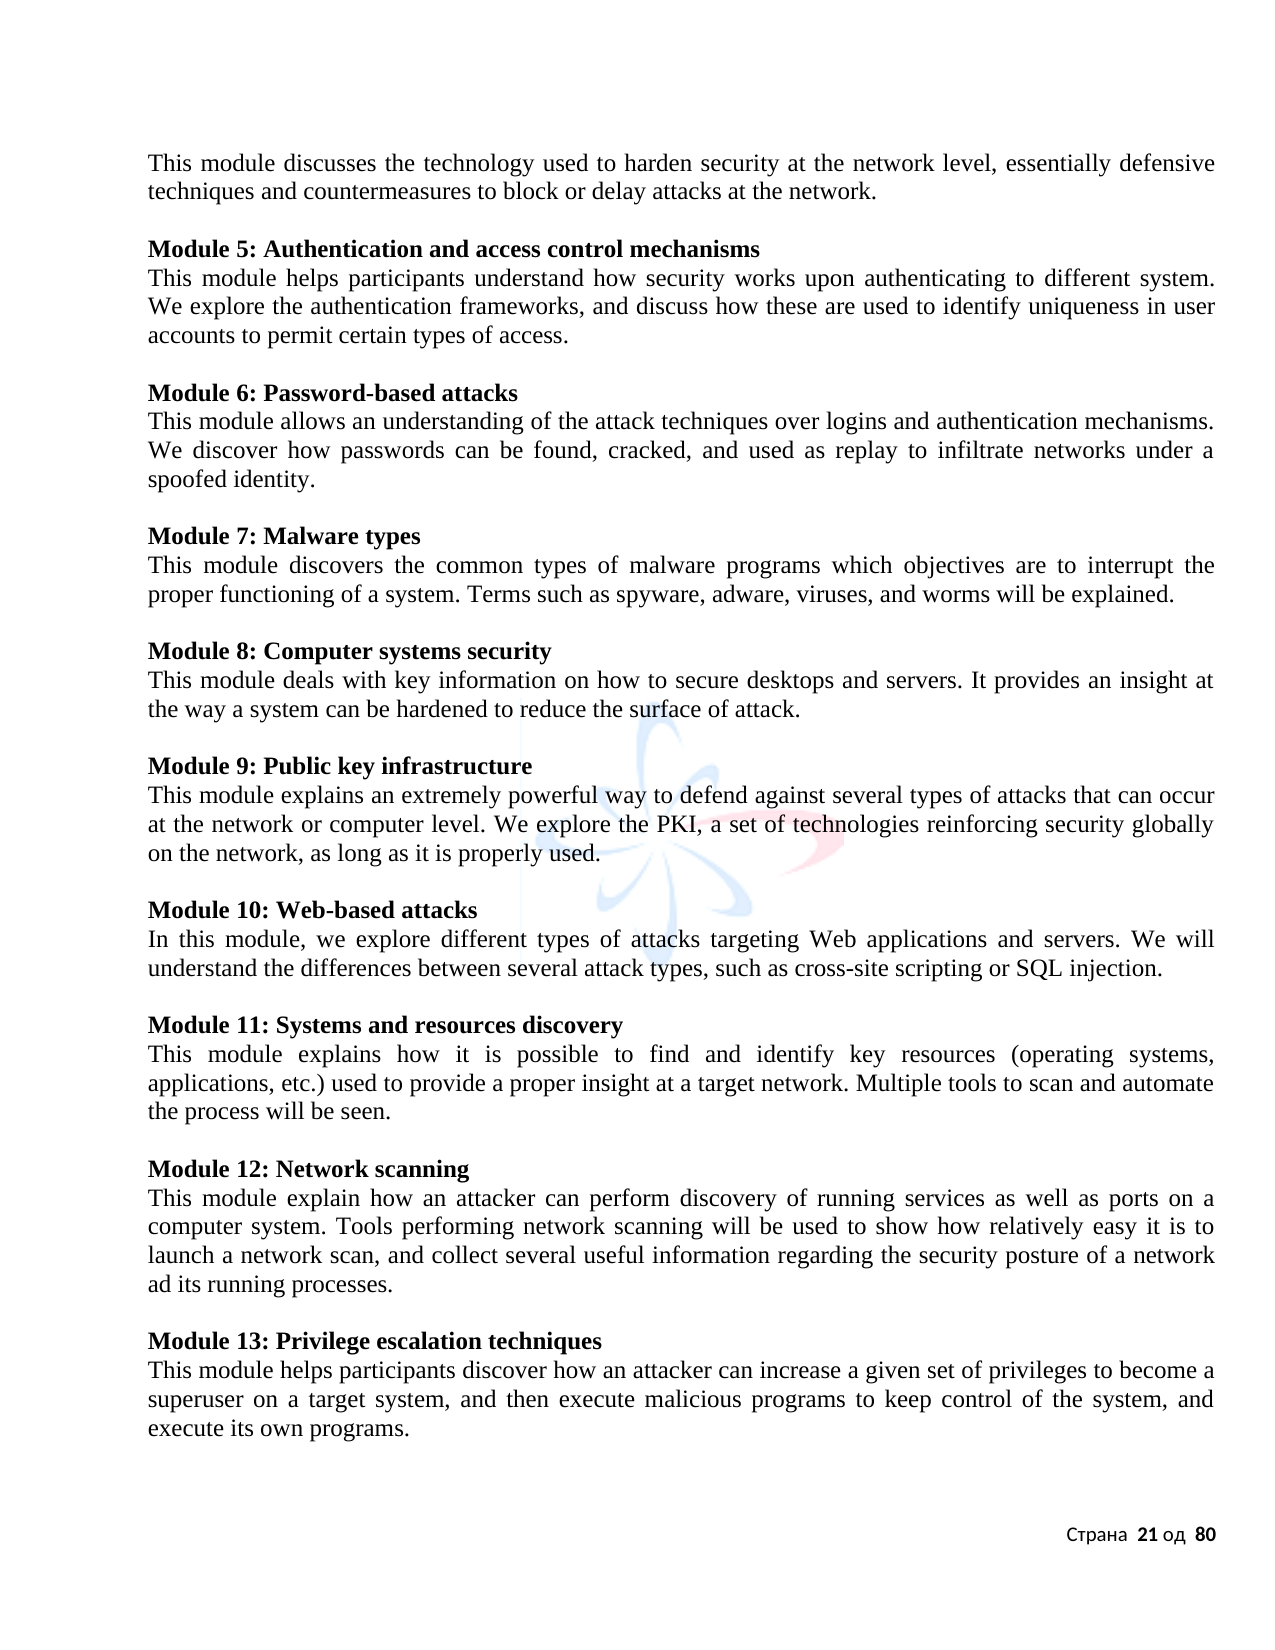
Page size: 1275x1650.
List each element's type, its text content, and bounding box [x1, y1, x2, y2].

text This module helps participants understand how security works upon authenticating to different system. We explore the authentication frameworks, and discuss how these are used to identify uniqueness in user accounts to permit certain types of access. [148, 263, 1216, 349]
text This module discusses the technology used to harden security at the network level, essentially defensive techniques and countermeasures to block or delay attacks at the network. [148, 148, 1216, 205]
text Module 9: Public key infrastructure [148, 751, 1216, 780]
text This module explains how it is possible to find and identify key resources (operating systems, applications, etc.) used to provide a proper insight at a target network. Multiple tools to scan and automate the process will be seen. [148, 1039, 1216, 1125]
text This module helps participants discover how an attacker can increase a given set of privileges to become a superuser on a target system, and then execute malicious programs to keep control of the system, and execute its own programs. [148, 1355, 1216, 1441]
text Module 10: Web-based attacks [148, 895, 1216, 924]
text Module 13: Privilege escalation techniques [148, 1326, 1216, 1355]
text This module deals with key information on how to secure desktops and servers. It provides an insight at the way a system can be hardened to reduce the surface of attack. [148, 665, 1216, 723]
text Module 7: Malware types [148, 521, 1216, 550]
text This module explain how an attacker can perform discovery of running services as well as ports on a computer system. Tools performing network scanning will be used to show how relatively easy it is to launch a network scan, and collect several useful information regarding the security posture of a network ad its running processes. [148, 1183, 1216, 1298]
text This module explains an extremely powerful way to defend against several types of attacks that can occur at the network or computer level. We explore the PKI, a set of technologies reinforcing security globally on the network, as long as it is properly used. [148, 780, 1216, 866]
text Module 8: Computer systems security [148, 636, 1216, 665]
text This module allows an understanding of the attack techniques over logins and authentication mechanisms. We discover how passwords can be found, cracked, and used as replay to infiltrate networks under a spoofed identity. [148, 406, 1216, 493]
text Module 12: Network scanning [148, 1154, 1216, 1183]
text Module 6: Password-based attacks [148, 378, 1216, 406]
text Module 11: Systems and resources discovery [148, 1010, 1216, 1039]
text This module discovers the common types of malware programs which objectives are to interrupt the proper functioning of a system. Terms such as spyware, adware, viruses, and worms will be explained. [148, 550, 1216, 608]
text In this module, we explore different types of attacks targeting Web applications and servers. We will understand the differences between several attack types, such as cross-site scripting or SQL injection. [148, 924, 1216, 981]
text Module 5: Authentication and access control mechanisms [148, 234, 1216, 263]
